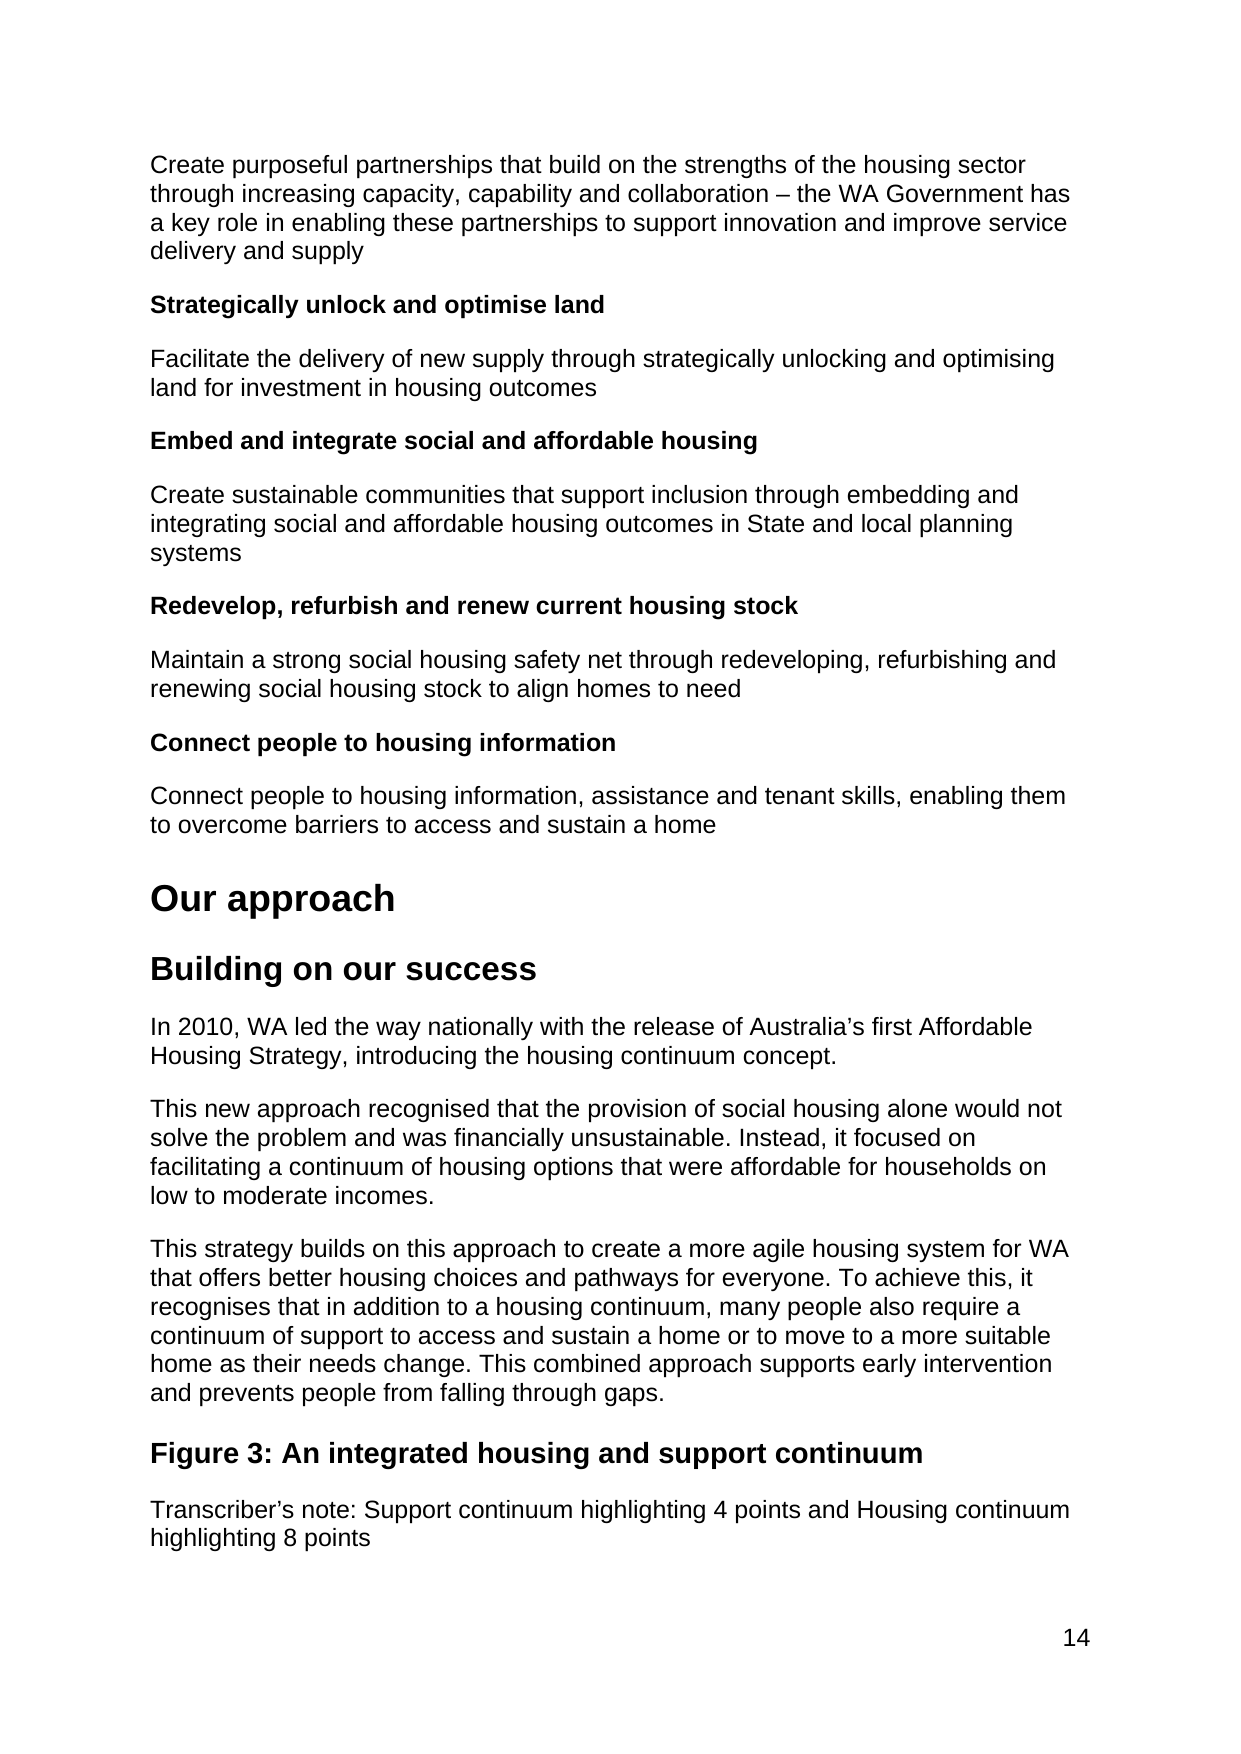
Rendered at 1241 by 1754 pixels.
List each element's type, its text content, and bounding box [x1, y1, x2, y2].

subtitle Embed and integrate social and affordable housing [150, 426, 1090, 455]
subtitle Redevelop, refurbish and renew current housing stock [150, 591, 1090, 620]
subtitle Connect people to housing information [150, 727, 1090, 756]
text Create sustainable communities that support inclusion through embedding and integrating social and affordable housing outcomes in State and local planning systems [150, 480, 1090, 566]
subtitle Building on our success [150, 948, 1090, 987]
text Transcriber’s note: Support continuum highlighting 4 points and Housing continuum highlighting 8 points [150, 1495, 1090, 1552]
text This strategy builds on this approach to create a more agile housing system for WA that offers better housing choices and pathways for everyone. To achieve this, it recognises that in addition to a housing continuum, many people also require a continuum of support to access and sustain a home or to move to a more suitable home as their needs change. This combined approach supports early intervention and prevents people from falling through gaps. [150, 1234, 1090, 1407]
subtitle Our approach [150, 876, 1090, 919]
text In 2010, WA led the way nationally with the release of Australia’s first Affordable Housing Strategy, introducing the housing continuum concept. [150, 1012, 1090, 1069]
text Create purposeful partnerships that build on the strengths of the housing sector through increasing capacity, capability and collaboration – the WA Government has a key role in enabling these partnerships to support innovation and improve service delivery and supply [150, 150, 1090, 265]
text This new approach recognised that the provision of social housing alone would not solve the problem and was financially unsustainable. Instead, it focused on facilitating a continuum of housing options that were affordable for households on low to moderate incomes. [150, 1094, 1090, 1209]
subtitle Strategically unlock and optimise land [150, 290, 1090, 319]
subtitle Figure 3: An integrated housing and support continuum [150, 1436, 1090, 1470]
text Facilitate the delivery of new supply through strategically unlocking and optimising land for investment in housing outcomes [150, 344, 1090, 401]
text Connect people to housing information, assistance and tenant skills, enabling them to overcome barriers to access and sustain a home [150, 781, 1090, 839]
text Maintain a strong social housing safety net through redeveloping, refurbishing and renewing social housing stock to align homes to need [150, 645, 1090, 702]
